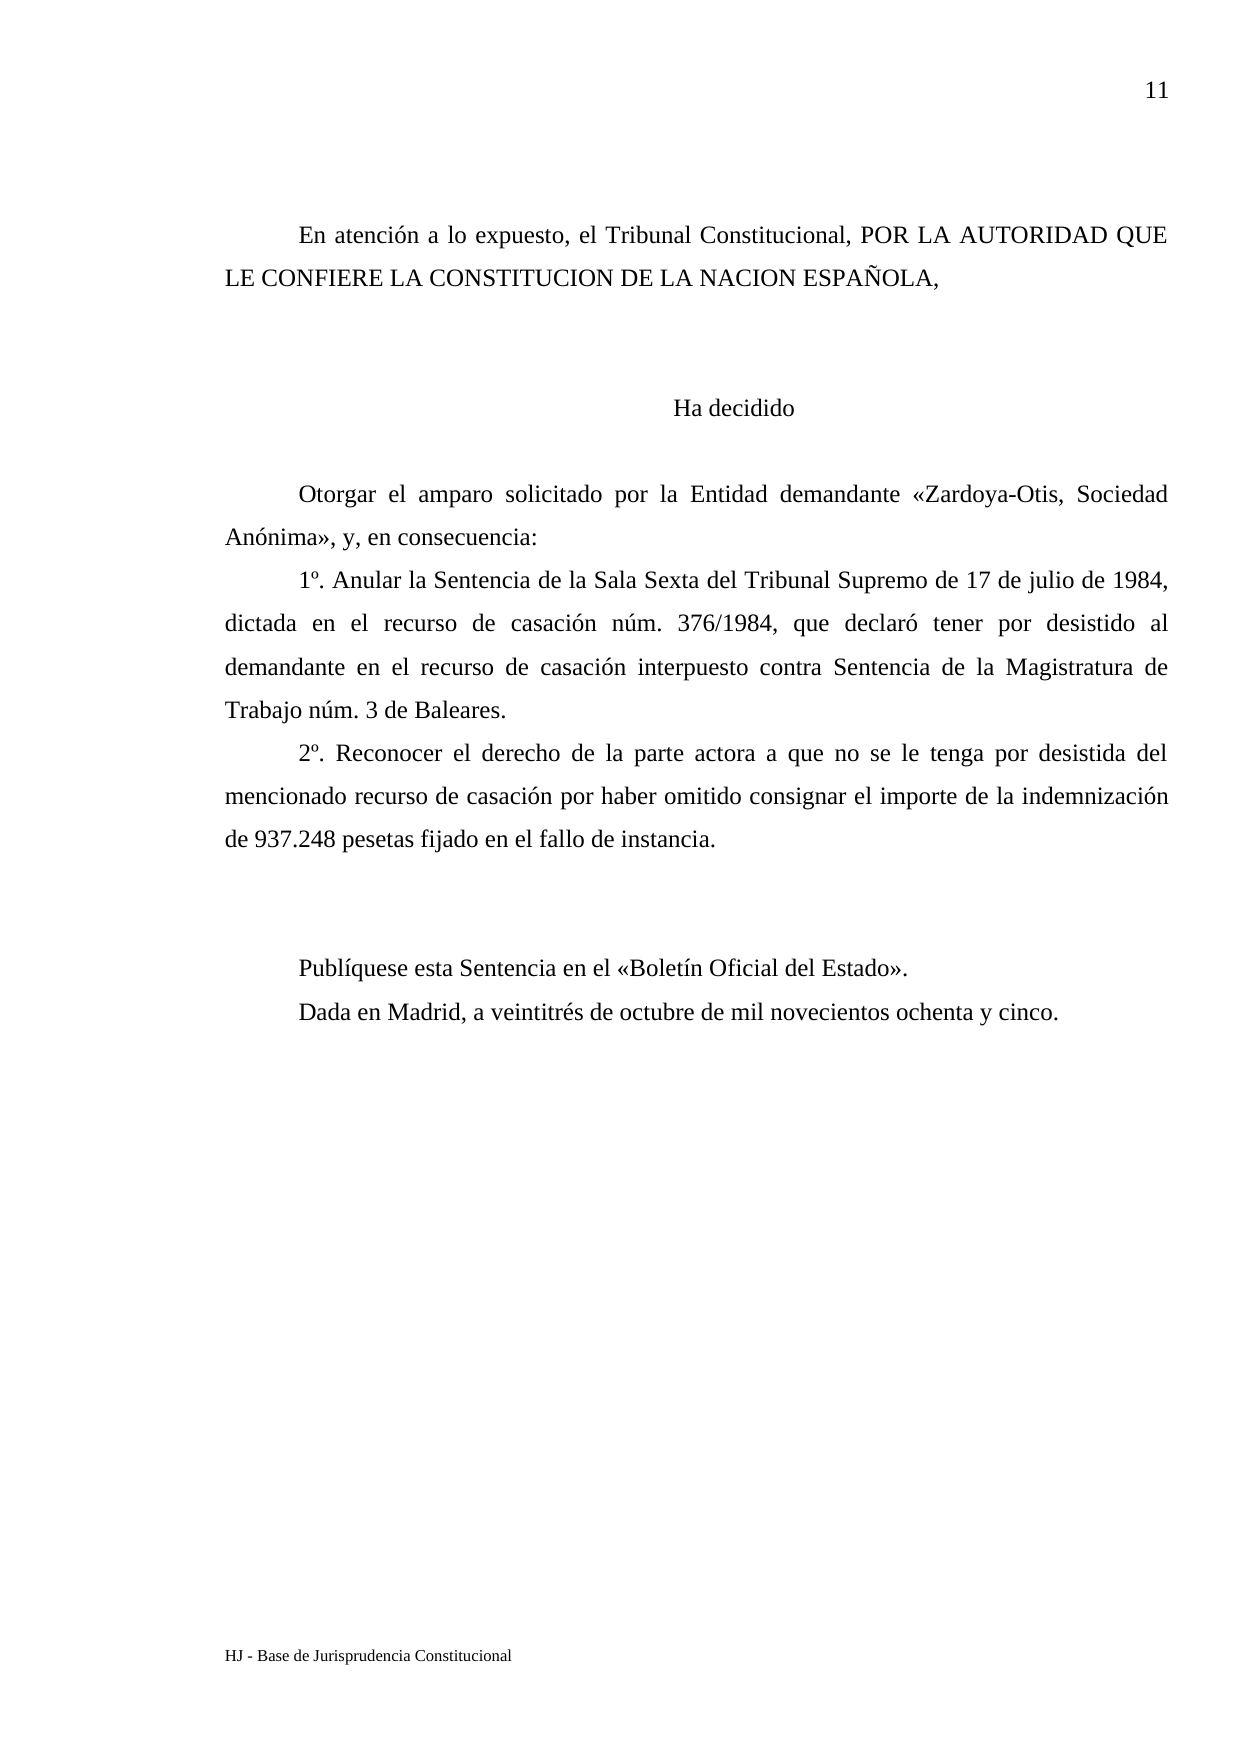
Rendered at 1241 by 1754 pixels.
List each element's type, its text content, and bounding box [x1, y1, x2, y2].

text Dada en Madrid, a veintitrés de octubre de mil novecientos ochenta y cinco. [224, 997, 1169, 1025]
text Ha decidido [224, 393, 1169, 422]
text En atención a lo expuesto, el Tribunal Constitucional, POR LA AUTORIDAD QUE LE CONFIERE LA CONSTITUCION DE LA NACION ESPAÑOLA, [224, 220, 1169, 292]
text Publíquese esta Sentencia en el «Boletín Oficial del Estado». [224, 953, 1169, 982]
text 1º. Anular la Sentencia de la Sala Sexta del Tribunal Supremo de 17 de julio de 1984, dictada en el recurso de casación núm. 376/1984, que declaró tener por desistido al demandante en el recurso de casación interpuesto contra Sentencia de la Magistratura de Trabajo núm. 3 de Baleares. [224, 565, 1169, 723]
text 2º. Reconocer el derecho de la parte actora a que no se le tenga por desistida del mencionado recurso de casación por haber omitido consignar el importe de la indemnización de 937.248 pesetas fijado en el fallo de instancia. [224, 738, 1169, 853]
text Otorgar el amparo solicitado por la Entidad demandante «Zardoya-Otis, Sociedad Anónima», y, en consecuencia: [224, 479, 1169, 551]
